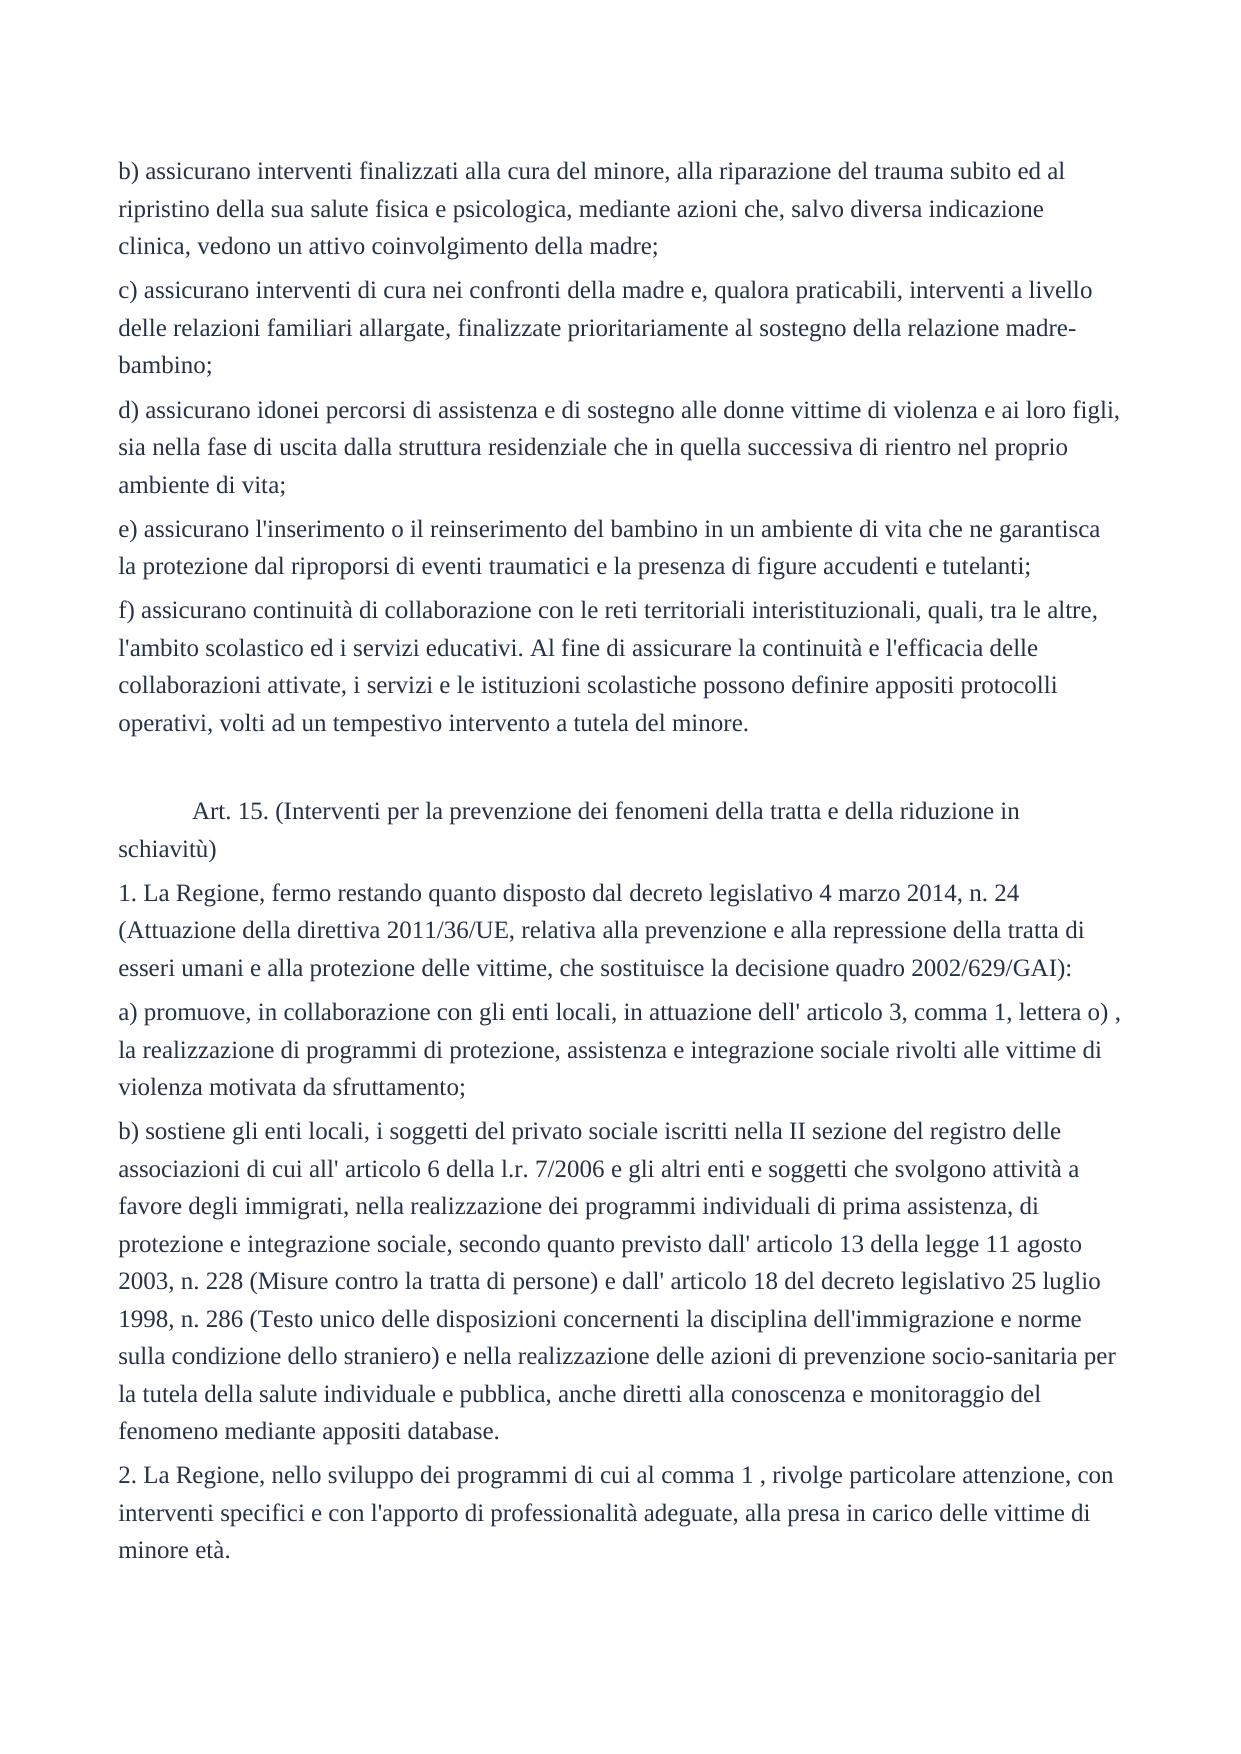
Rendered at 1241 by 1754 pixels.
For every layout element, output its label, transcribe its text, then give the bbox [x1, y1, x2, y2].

text c) assicurano interventi di cura nei confronti della madre e, qualora praticabili, interventi a livello delle relazioni familiari allargate, finalizzate prioritariamente al sostegno della relazione madre-bambino; [118, 267, 1122, 379]
text d) assicurano idonei percorsi di assistenza e di sostegno alle donne vittime di violenza e ai loro figli, sia nella fase di uscita dalla struttura residenziale che in quella successiva di rientro nel proprio ambiente di vita; [118, 386, 1122, 498]
text 1. La Regione, fermo restando quanto disposto dal decreto legislativo 4 marzo 2014, n. 24 (Attuazione della direttiva 2011/36/UE, relativa alla prevenzione e alla repressione della tratta di esseri umani e alla protezione delle vittime, che sostituisce la decisione quadro 2002/629/GAI): [118, 869, 1122, 982]
text e) assicurano l'inserimento o il reinserimento del bambino in un ambiente di vita che ne garantisca la protezione dal riproporsi di eventi traumatici e la presenza di figure accudenti e tutelanti; [118, 505, 1122, 580]
text b) sostiene gli enti locali, i soggetti del privato sociale iscritti nella II sezione del registro delle associazioni di cui all' articolo 6 della l.r. 7/2006 e gli altri enti e soggetti che svolgono attività a favore degli immigrati, nella realizzazione dei programmi individuali di prima assistenza, di protezione e integrazione sociale, secondo quanto previsto dall' articolo 13 della legge 11 agosto 2003, n. 228 (Misure contro la tratta di persone) e dall' articolo 18 del decreto legislativo 25 luglio 1998, n. 286 (Testo unico delle disposizioni concernenti la disciplina dell'immigrazione e norme sulla condizione dello straniero) e nella realizzazione delle azioni di prevenzione socio-sanitaria per la tutela della salute individuale e pubblica, anche diretti alla conoscenza e monitoraggio del fenomeno mediante appositi database. [118, 1108, 1122, 1445]
text b) assicurano interventi finalizzati alla cura del minore, alla riparazione del trauma subito ed al ripristino della sua salute fisica e psicologica, mediante azioni che, salvo diversa indicazione clinica, vedono un attivo coinvolgimento della madre; [118, 148, 1122, 260]
text Art. 15. (Interventi per la prevenzione dei fenomeni della tratta e della riduzione in schiavitù) [118, 788, 1122, 863]
text f) assicurano continuità di collaborazione con le reti territoriali interistituzionali, quali, tra le altre, l'ambito scolastico ed i servizi educativi. Al fine di assicurare la continuità e l'efficacia delle collaborazioni attivate, i servizi e le istituzioni scolastiche possono definire appositi protocolli operativi, volti ad un tempestivo intervento a tutela del minore. [118, 587, 1122, 737]
text 2. La Regione, nello sviluppo dei programmi di cui al comma 1 , rivolge particolare attenzione, con interventi specifici e con l'apporto di professionalità adeguate, alla presa in carico delle vittime di minore età. [118, 1452, 1122, 1564]
text a) promuove, in collaborazione con gli enti locali, in attuazione dell' articolo 3, comma 1, lettera o) , la realizzazione di programmi di protezione, assistenza e integrazione sociale rivolti alle vittime di violenza motivata da sfruttamento; [118, 988, 1122, 1101]
